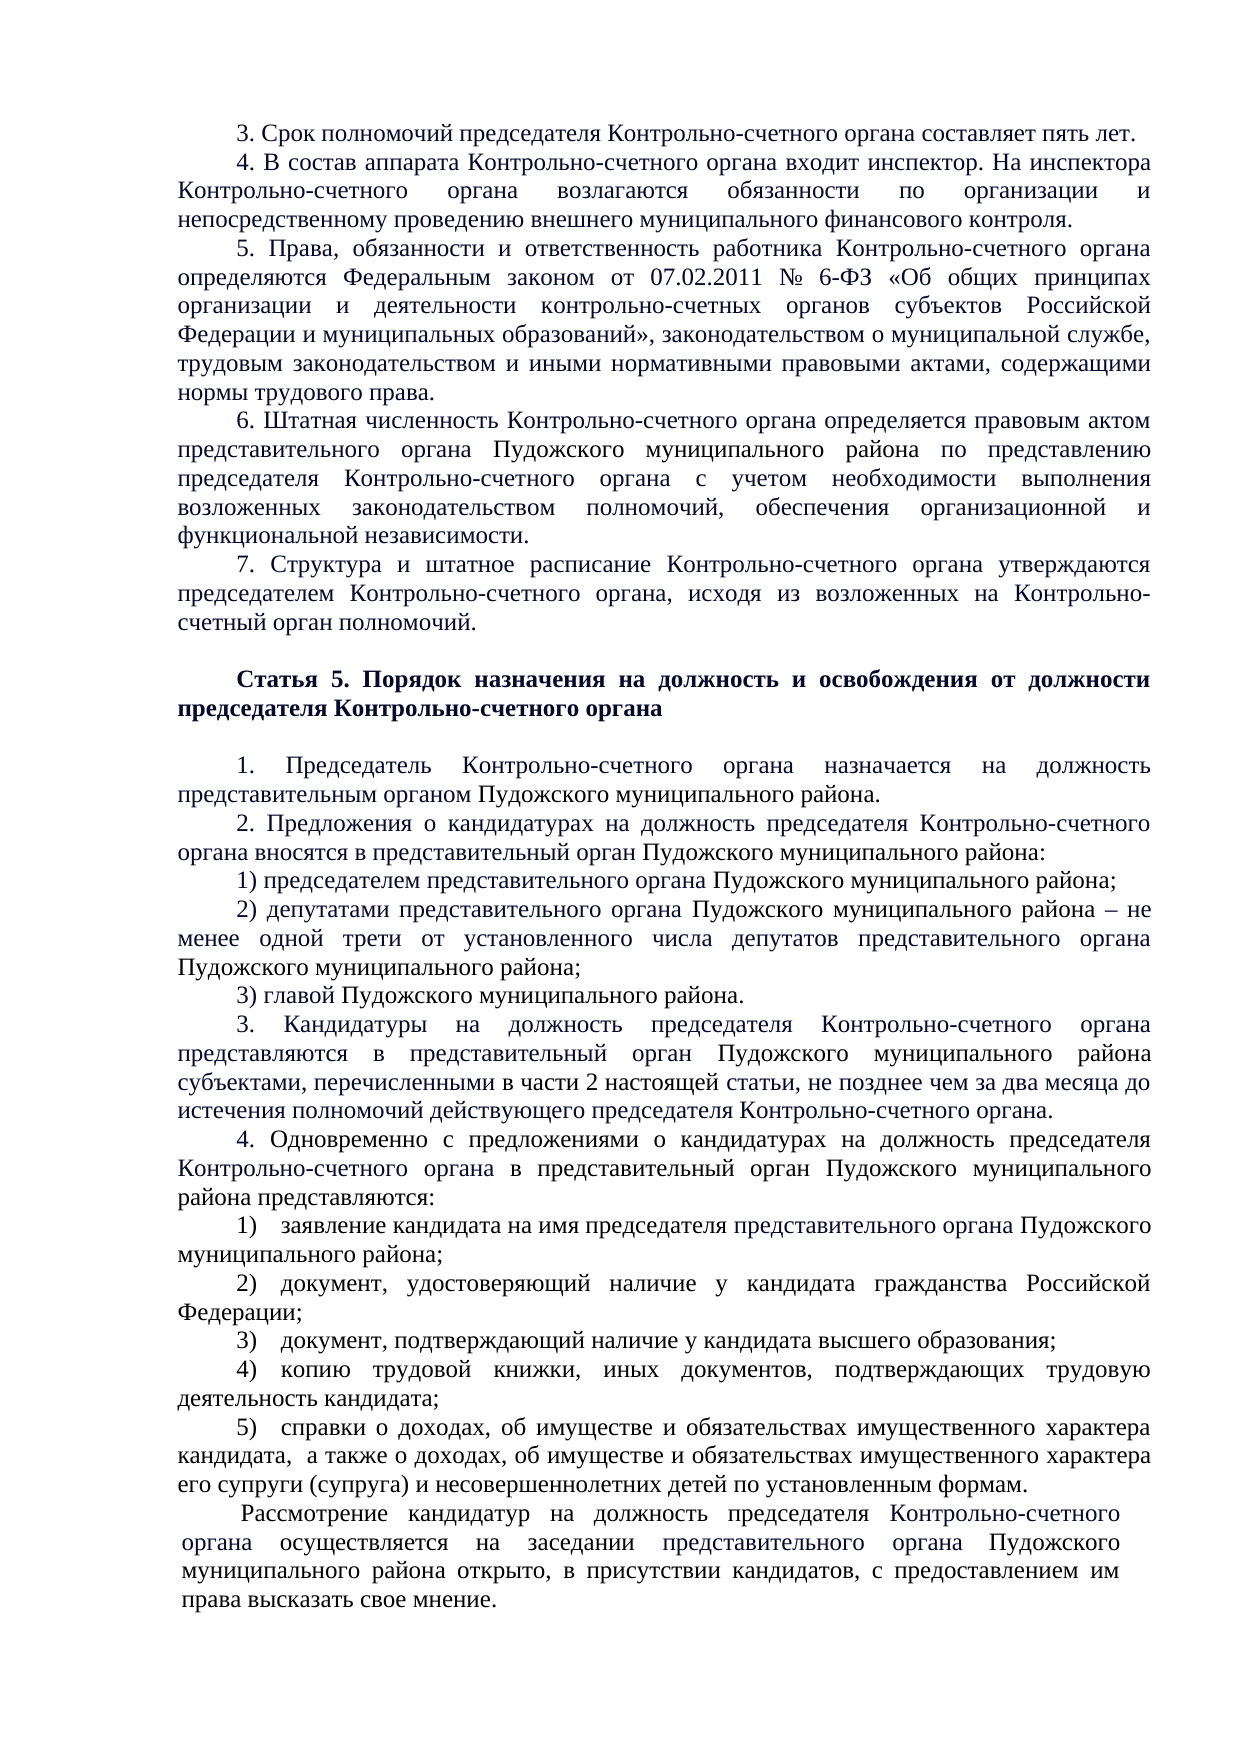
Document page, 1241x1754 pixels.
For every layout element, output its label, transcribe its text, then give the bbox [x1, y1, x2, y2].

text 7. Структура и штатное расписание Контрольно-счетного органа утверждаются председателем Контрольно-счетного органа, исходя из возложенных на Контрольно-счетный орган полномочий. [177, 549, 1152, 636]
text 3. Кандидатуры на должность председателя Контрольно-счетного органа представляются в представительный орган Пудожского муниципального района субъектами, перечисленными в части 2 настоящей статьи, не позднее чем за два месяца до истечения полномочий действующего председателя Контрольно-счетного органа. [177, 1009, 1152, 1124]
text 2) депутатами представительного органа Пудожского муниципального района – не менее одной трети от установленного числа депутатов представительного органа Пудожского муниципального района; [177, 894, 1152, 981]
text 6. Штатная численность Контрольно-счетного органа определяется правовым актом представительного органа Пудожского муниципального района по представлению председателя Контрольно-счетного органа с учетом необходимости выполнения возложенных законодательством полномочий, обеспечения организационной и функциональной независимости. [177, 406, 1152, 549]
text 5. Права, обязанности и ответственность работника Контрольно-счетного органа определяются Федеральным законом от 07.02.2011 № 6-ФЗ «Об общих принципах организации и деятельности контрольно-счетных органов субъектов Российской Федерации и муниципальных образований», законодательством о муниципальной службе, трудовым законодательством и иными нормативными правовыми актами, содержащими нормы трудового права. [177, 233, 1152, 406]
text 3) главой Пудожского муниципального района. [177, 981, 1152, 1009]
text 4. В состав аппарата Контрольно-счетного органа входит инспектор. На инспектора Контрольно-счетного органа возлагаются обязанности по организации и непосредственному проведению внешнего муниципального финансового контроля. [177, 147, 1152, 233]
text 1. Председатель Контрольно-счетного органа назначается на должность представительным органом Пудожского муниципального района. [177, 751, 1152, 808]
list документ, подтверждающий наличие у кандидата высшего образования; [177, 1326, 1152, 1354]
list заявление кандидата на имя председателя представительного органа Пудожского муниципального района; [177, 1211, 1152, 1268]
text 2. Предложения о кандидатурах на должность председателя Контрольно-счетного органа вносятся в представительный орган Пудожского муниципального района: [177, 808, 1152, 866]
list копию трудовой книжки, иных документов, подтверждающих трудовую деятельность кандидата; [177, 1354, 1152, 1412]
list документ, удостоверяющий наличие у кандидата гражданства Российской Федерации; [177, 1268, 1152, 1326]
text 3. Срок полномочий председателя Контрольно-счетного органа составляет пять лет. [177, 118, 1152, 147]
text Рассмотрение кандидатур на должность председателя Контрольно-счетного органа осуществляется на заседании представительного органа Пудожского муниципального района открыто, в присутствии кандидатов, с предоставлением им права высказать свое мнение. [181, 1498, 1120, 1613]
text 1) председателем представительного органа Пудожского муниципального района; [177, 866, 1152, 894]
text Статья 5. Порядок назначения на должность и освобождения от должности председателя Контрольно-счетного органа [177, 664, 1152, 722]
list справки о доходах, об имуществе и обязательствах имущественного характера кандидата, а также о доходах, об имуществе и обязательствах имущественного характера его супруги (супруга) и несовершеннолетних детей по установленным формам. [177, 1412, 1152, 1498]
text 4. Одновременно с предложениями о кандидатурах на должность председателя Контрольно-счетного органа в представительный орган Пудожского муниципального района представляются: [177, 1124, 1152, 1211]
